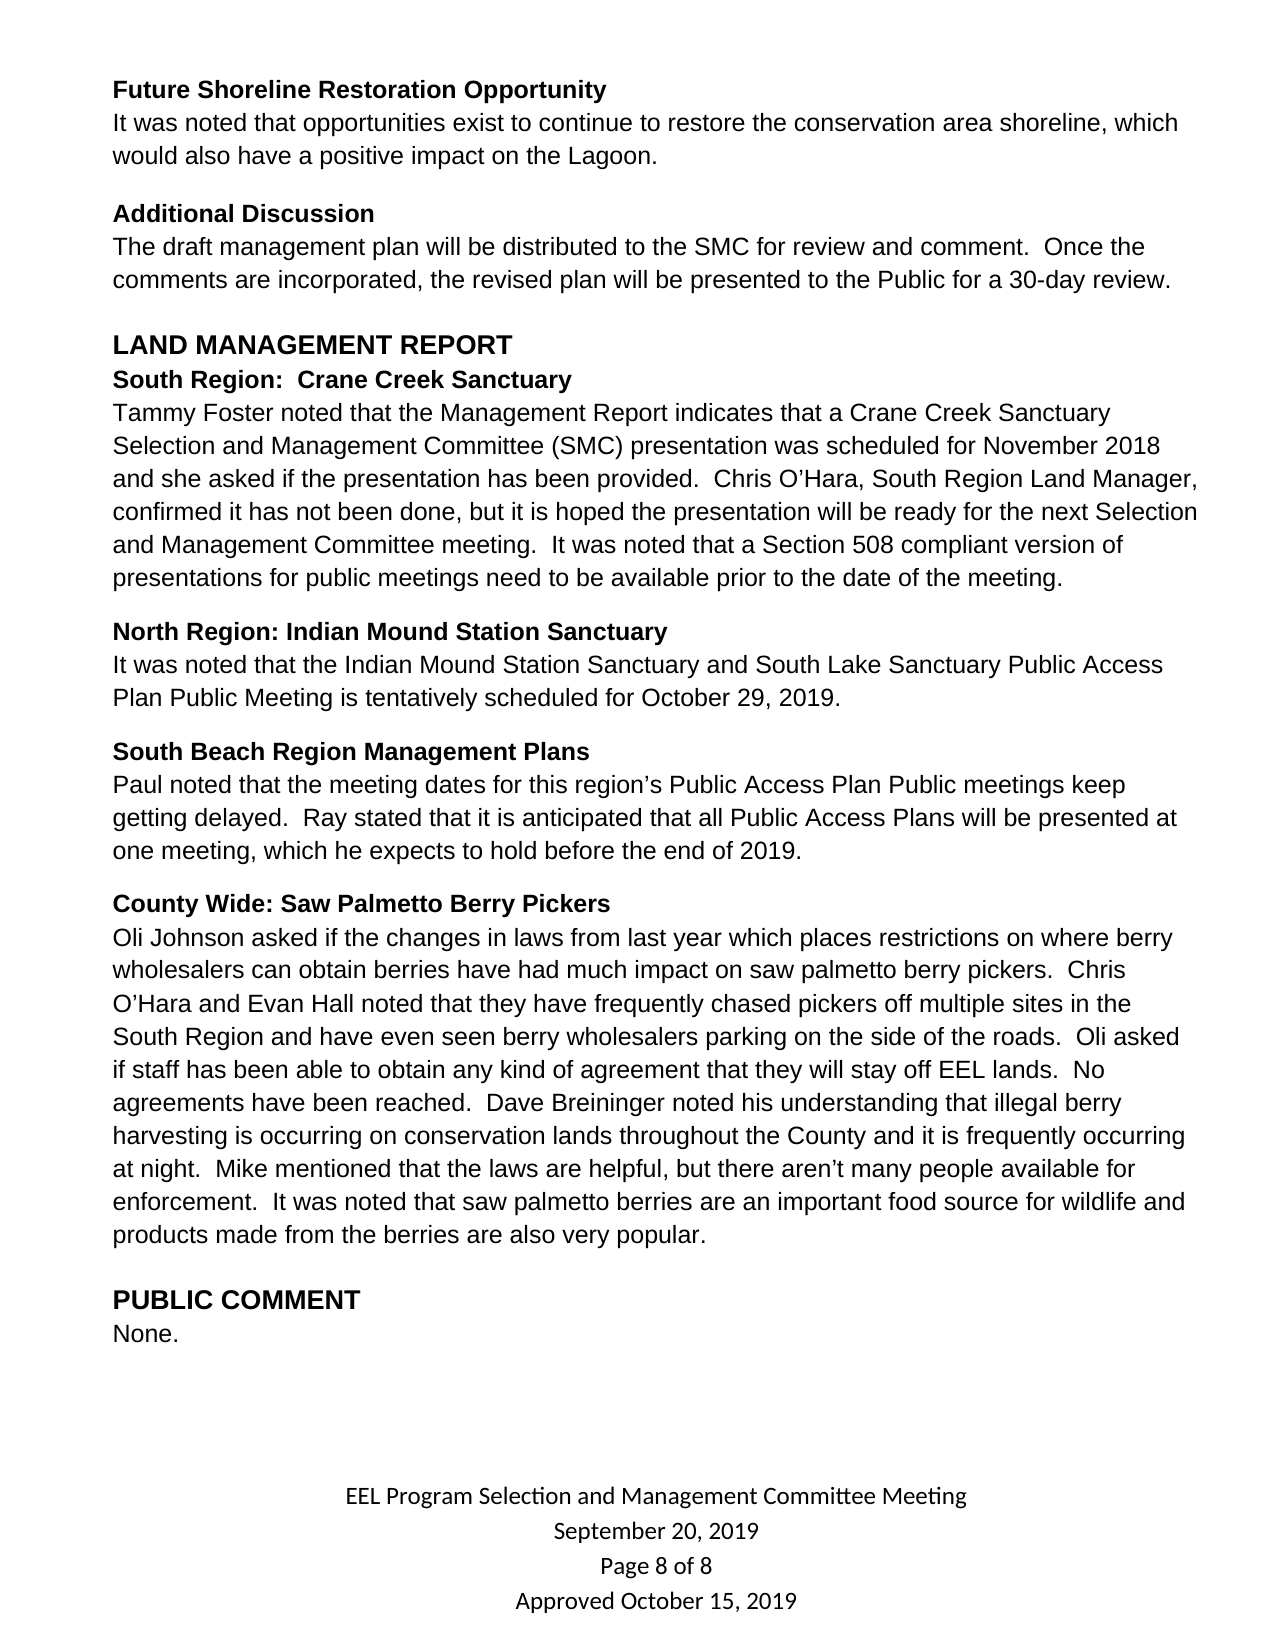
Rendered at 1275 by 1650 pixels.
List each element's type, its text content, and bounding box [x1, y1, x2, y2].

subtitle LAND MANAGEMENT REPORT [112, 329, 1200, 361]
text South Beach Region Management Plans [112, 737, 1200, 765]
text The draft management plan will be distributed to the SMC for review and comment. Once the comments are incorporated, the revised plan will be presented to the Public for a 30-day review. [112, 232, 1200, 294]
subtitle PUBLIC COMMENT [112, 1284, 1200, 1315]
text North Region: Indian Mound Station Sanctuary [112, 617, 1200, 645]
text It was noted that opportunities exist to continue to restore the conservation area shoreline, which would also have a positive impact on the Lagoon. [112, 108, 1200, 170]
text Future Shoreline Restoration Opportunity [112, 75, 1200, 104]
text South Region: Crane Creek Sanctuary [112, 365, 1200, 393]
text Oli Johnson asked if the changes in laws from last year which places restrictions on where berry wholesalers can obtain berries have had much impact on saw palmetto berry pickers. Chris O’Hara and Evan Hall noted that they have frequently chased pickers off multiple sites in the South Region and have even seen berry wholesalers parking on the side of the roads. Oli asked if staff has been able to obtain any kind of agreement that they will stay off EEL lands. No agreements have been reached. Dave Breininger noted his understanding that illegal berry harvesting is occurring on conservation lands throughout the County and it is frequently occurring at night. Mike mentioned that the laws are helpful, but there aren’t many people available for enforcement. It was noted that saw palmetto berries are an important food source for wildlife and products made from the berries are also very popular. [112, 922, 1200, 1248]
text Additional Discussion [112, 199, 1200, 228]
text County Wide: Saw Palmetto Berry Pickers [112, 889, 1200, 918]
text None. [112, 1319, 1200, 1348]
text It was noted that the Indian Mound Station Sanctuary and South Lake Sanctuary Public Access Plan Public Meeting is tentatively scheduled for October 29, 2019. [112, 650, 1200, 711]
text Paul noted that the meeting dates for this region’s Public Access Plan Public meetings keep getting delayed. Ray stated that it is anticipated that all Public Access Plans will be presented at one meeting, which he expects to hold before the end of 2019. [112, 769, 1200, 864]
text Tammy Foster noted that the Management Report indicates that a Crane Creek Sanctuary Selection and Management Committee (SMC) presentation was scheduled for November 2018 and she asked if the presentation has been provided. Chris O’Hara, South Region Land Manager, confirmed it has not been done, but it is hoped the presentation will be ready for the next Selection and Management Committee meeting. It was noted that a Section 508 compliant version of presentations for public meetings need to be available prior to the date of the meeting. [112, 398, 1200, 592]
